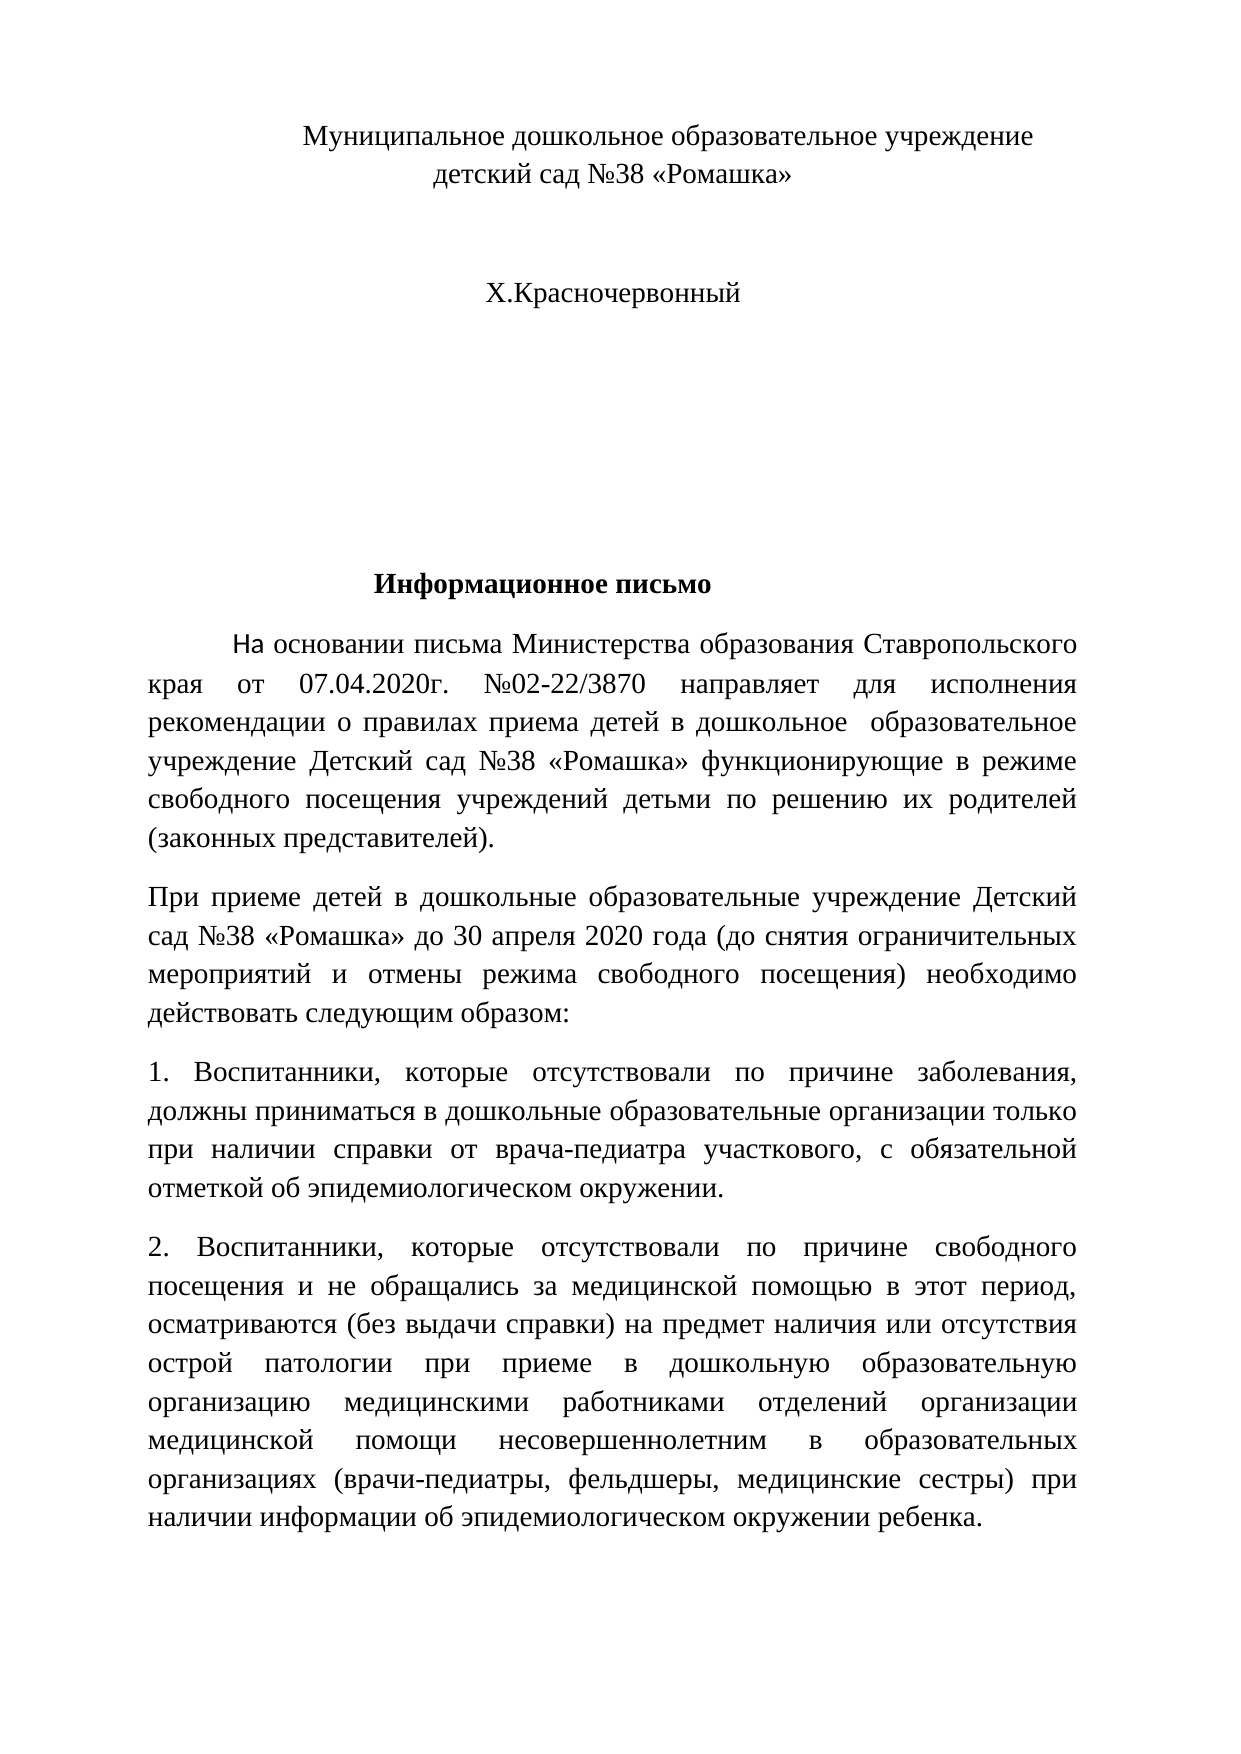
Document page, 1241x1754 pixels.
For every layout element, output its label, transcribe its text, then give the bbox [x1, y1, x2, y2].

text При приеме детей в дошкольные образовательные учреждение Детский сад №38 «Ромашка» до 30 апреля 2020 года (до снятия ограничительных мероприятий и отмены режима свободного посещения) необходимо действовать следующим образом: [148, 879, 1078, 1029]
text На основании письма Министерства образования Ставропольского края от 07.04.2020г. №02-22/3870 направляет для исполнения рекомендации о правилах приема детей в дошкольное образовательное учреждение Детский сад №38 «Ромашка» функционирующие в режиме свободного посещения учреждений детьми по решению их родителей (законных представителей). [148, 625, 1078, 854]
text 2. Воспитанники, которые отсутствовали по причине свободного посещения и не обращались за медицинской помощью в этот период, осматриваются (без выдачи справки) на предмет наличия или отсутствия острой патологии при приеме в дошкольную образовательную организацию медицинскими работниками отделений организации медицинской помощи несовершеннолетним в образовательных организациях (врачи-педиатры, фельдшеры, медицинские сестры) при наличии информации об эпидемиологическом окружении ребенка. [148, 1229, 1078, 1533]
text Информационное письмо [148, 566, 1078, 599]
text 1. Воспитанники, которые отсутствовали по причине заболевания, должны приниматься в дошкольные образовательные организации только при наличии справки от врача-педиатра участкового, с обязательной отметкой об эпидемиологическом окружении. [148, 1054, 1078, 1204]
text Х.Красночервонный [148, 275, 1078, 309]
text Муниципальное дошкольное образовательное учреждение детский сад №38 «Ромашка» [148, 118, 1078, 190]
